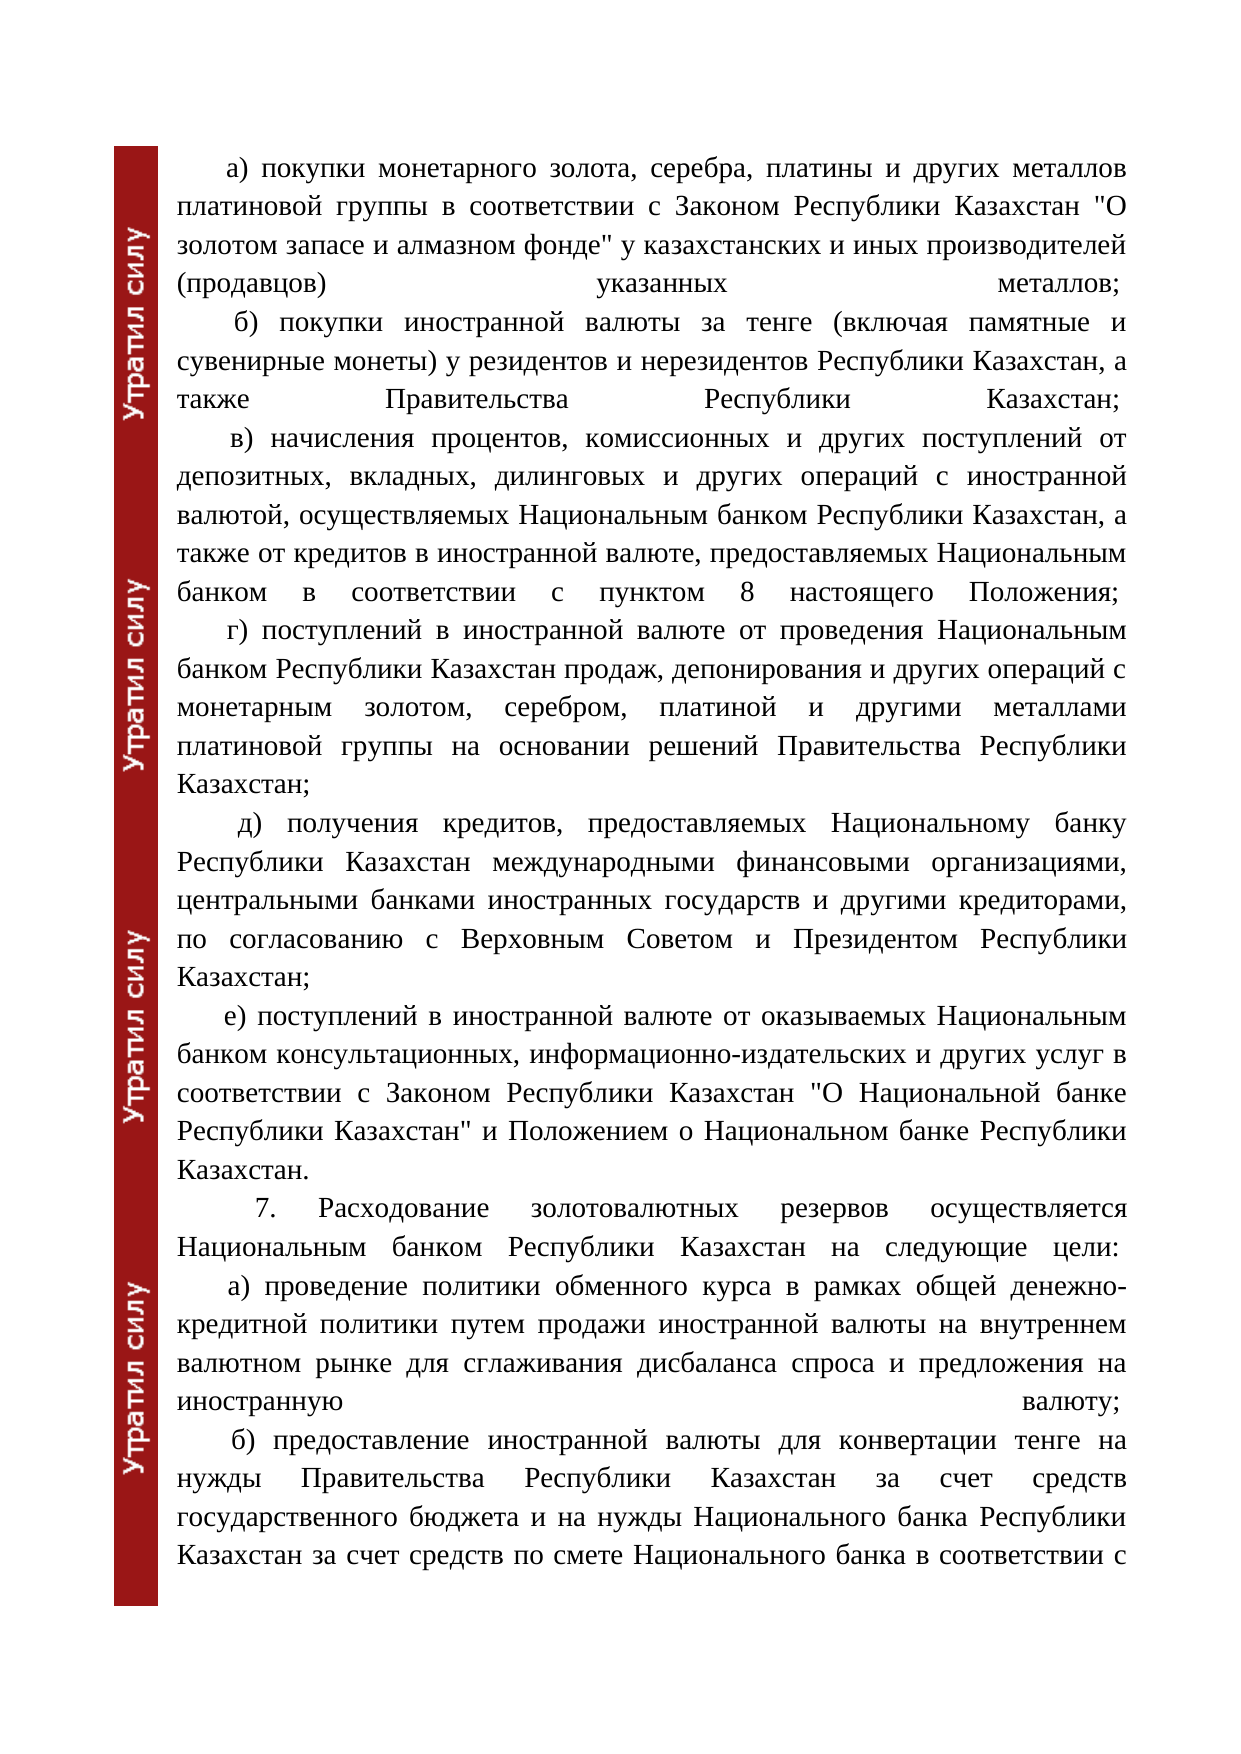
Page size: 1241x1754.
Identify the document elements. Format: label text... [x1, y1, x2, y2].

picture [114, 1571, 158, 1606]
picture [114, 146, 158, 150]
